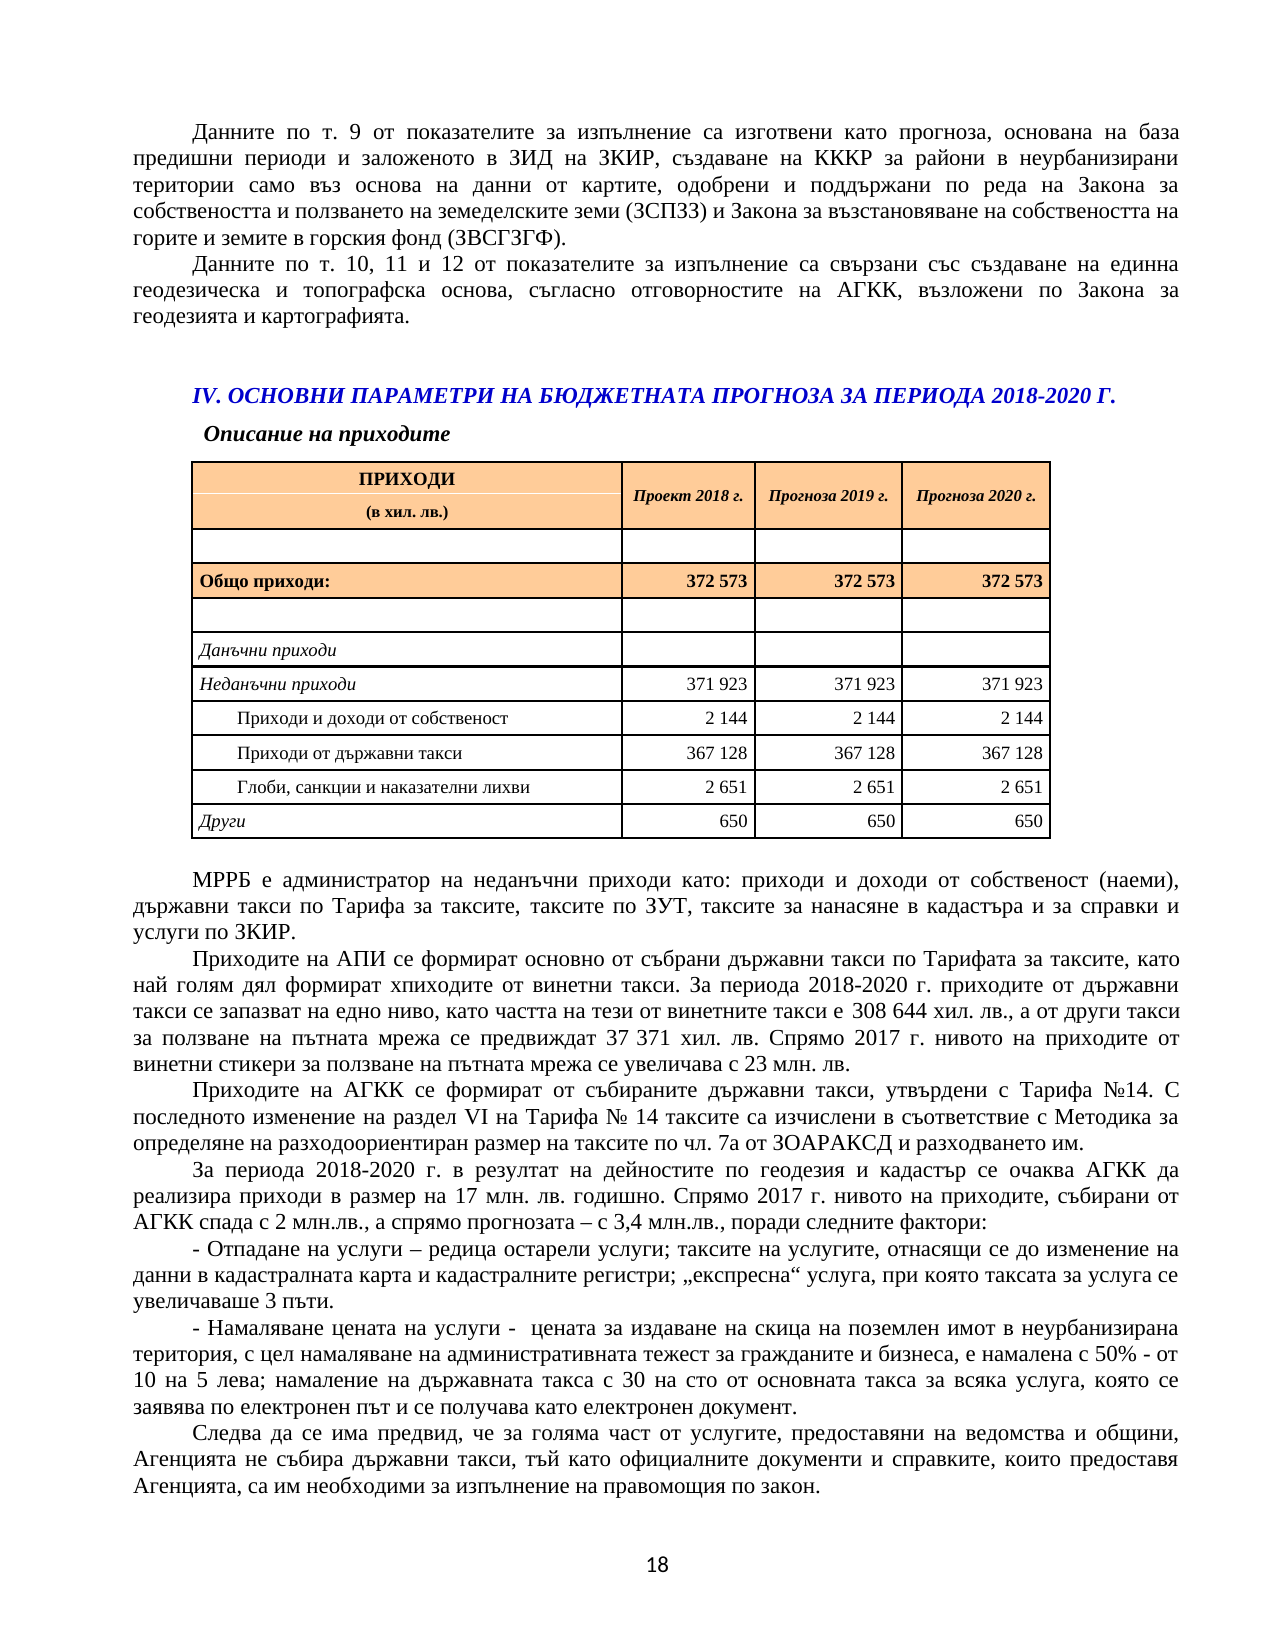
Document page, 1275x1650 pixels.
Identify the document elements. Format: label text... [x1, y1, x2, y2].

table_cell 371 923 [756, 668, 901, 700]
table_cell 371 923 [903, 668, 1049, 700]
table_cell 2 144 [903, 702, 1049, 734]
table_cell Общо приходи: [193, 564, 621, 597]
text За периода 2018-2020 г. в резултат на дейностите по геодезия и кадастър се очаква АГКК да реализира приходи в размер на 17 млн. лв. годишно. Спрямо 2017 г. нивото на приходите, събирани от АГКК спада с 2 млн.лв., а спрямо прогнозата – с 3,4 млн.лв., поради следните фактори: [133, 1156, 1181, 1235]
table_cell 650 [623, 805, 754, 837]
table_header Прогноза 2020 г. [903, 463, 1049, 528]
table_cell Приходи от държавни такси [193, 736, 621, 768]
text ІV. ОСНОВНИ ПАРАМЕТРИ НА БЮДЖЕТНАТА ПРОГНОЗА ЗА ПЕРИОДА 2018-2020 Г. [192, 382, 1181, 408]
table_cell [623, 599, 754, 631]
table_header ПРИХОДИ [193, 463, 621, 493]
table_cell 650 [903, 805, 1049, 837]
table_cell 2 651 [623, 771, 754, 803]
text Следва да се има предвид, че за голяма част от услугите, предоставяни на ведомства и общини, Агенцията не събира държавни такси, тъй като официалните документи и справките, които предоставя Агенцията, са им необходими за изпълнение на правомощия по закон. [133, 1419, 1181, 1498]
table_cell 367 128 [756, 736, 901, 768]
table_header Проект 2018 г. [623, 463, 754, 528]
table_cell 372 573 [903, 564, 1049, 597]
table_cell [623, 633, 754, 665]
table_cell [903, 599, 1049, 631]
table_cell [193, 530, 621, 562]
table_cell [193, 599, 621, 631]
table_cell (в хил. лв.) [193, 494, 621, 528]
table_cell 2 651 [756, 771, 901, 803]
table_header Прогноза 2019 г. [756, 463, 901, 528]
table_cell 2 144 [756, 702, 901, 734]
table_cell 367 128 [623, 736, 754, 768]
table_cell 2 651 [903, 771, 1049, 803]
table_cell [903, 530, 1049, 562]
text - Намаляване цената на услуги - цената за издаване на скица на поземлен имот в неурбанизирана територия, с цел намаляване на административната тежест за гражданите и бизнеса, е намалена с 50% - от 10 на 5 лева; намаление на държавната такса с 30 на сто от основната такса за всяка услуга, която се заявява по електронен път и се получава като електронен документ. [133, 1314, 1181, 1419]
table_cell 650 [756, 805, 901, 837]
table_cell [756, 633, 901, 665]
table_cell [756, 530, 901, 562]
table_cell Други [193, 805, 621, 837]
table_cell 371 923 [623, 668, 754, 700]
table_cell [623, 530, 754, 562]
table_cell Данъчни приходи [193, 633, 621, 665]
text Приходите на АПИ се формират основно от събрани държавни такси по Тарифата за таксите, като най голям дял формират хпиходите от винетни такси. За периода 2018-2020 г. приходите от държавни такси се запазват на едно ниво, като частта на тези от винетните такси е 308 644 хил. лв., а от други такси за ползване на пътната мрежа се предвиждат 37 371 хил. лв. Спрямо 2017 г. нивото на приходите от винетни стикери за ползване на пътната мрежа се увеличава с 23 млн. лв. [133, 945, 1181, 1077]
table_cell Неданъчни приходи [193, 668, 621, 700]
table_cell Глоби, санкции и наказателни лихви [193, 771, 621, 803]
table_cell 367 128 [903, 736, 1049, 768]
table_cell 372 573 [623, 564, 754, 597]
text Данните по т. 10, 11 и 12 от показателите за изпълнение са свързани със създаване на единна геодезическа и топографска основа, съгласно отговорностите на АГКК, възложени по Закона за геодезията и картографията. [133, 250, 1181, 329]
text Данните по т. 9 от показателите за изпълнение са изготвени като прогноза, основана на база предишни периоди и заложеното в ЗИД на ЗКИР, създаване на КККР за райони в неурбанизирани територии само въз основа на данни от картите, одобрени и поддържани по реда на Закона за собствеността и ползването на земеделските земи (ЗСПЗЗ) и Закона за възстановяване на собствеността на горите и земите в горския фонд (ЗВСГЗГФ). [133, 118, 1181, 250]
table_cell [756, 599, 901, 631]
table_cell 2 144 [623, 702, 754, 734]
text Приходите на АГКК се формират от събираните държавни такси, утвърдени с Тарифа №14. С последното изменение на раздел VI на Тарифа № 14 таксите са изчислени в съответствие с Методика за определяне на разходоориентиран размер на таксите по чл. 7а от ЗОАРАКСД и разходването им. [133, 1077, 1181, 1156]
text МРРБ е администратор на неданъчни приходи като: приходи и доходи от собственост (наеми), държавни такси по Тарифа за таксите, таксите по ЗУТ, таксите за нанасяне в кадастъра и за справки и услуги по ЗКИР. [133, 866, 1181, 945]
text Описание на приходите [192, 420, 1181, 446]
table_cell 372 573 [756, 564, 901, 597]
text - Отпадане на услуги – редица остарели услуги; таксите на услугите, отнасящи се до изменение на данни в кадастралната карта и кадастралните регистри; „експресна“ услуга, при която таксата за услуга се увеличаваше 3 пъти. [133, 1235, 1181, 1314]
table_cell [903, 633, 1049, 665]
table_cell Приходи и доходи от собственост [193, 702, 621, 734]
